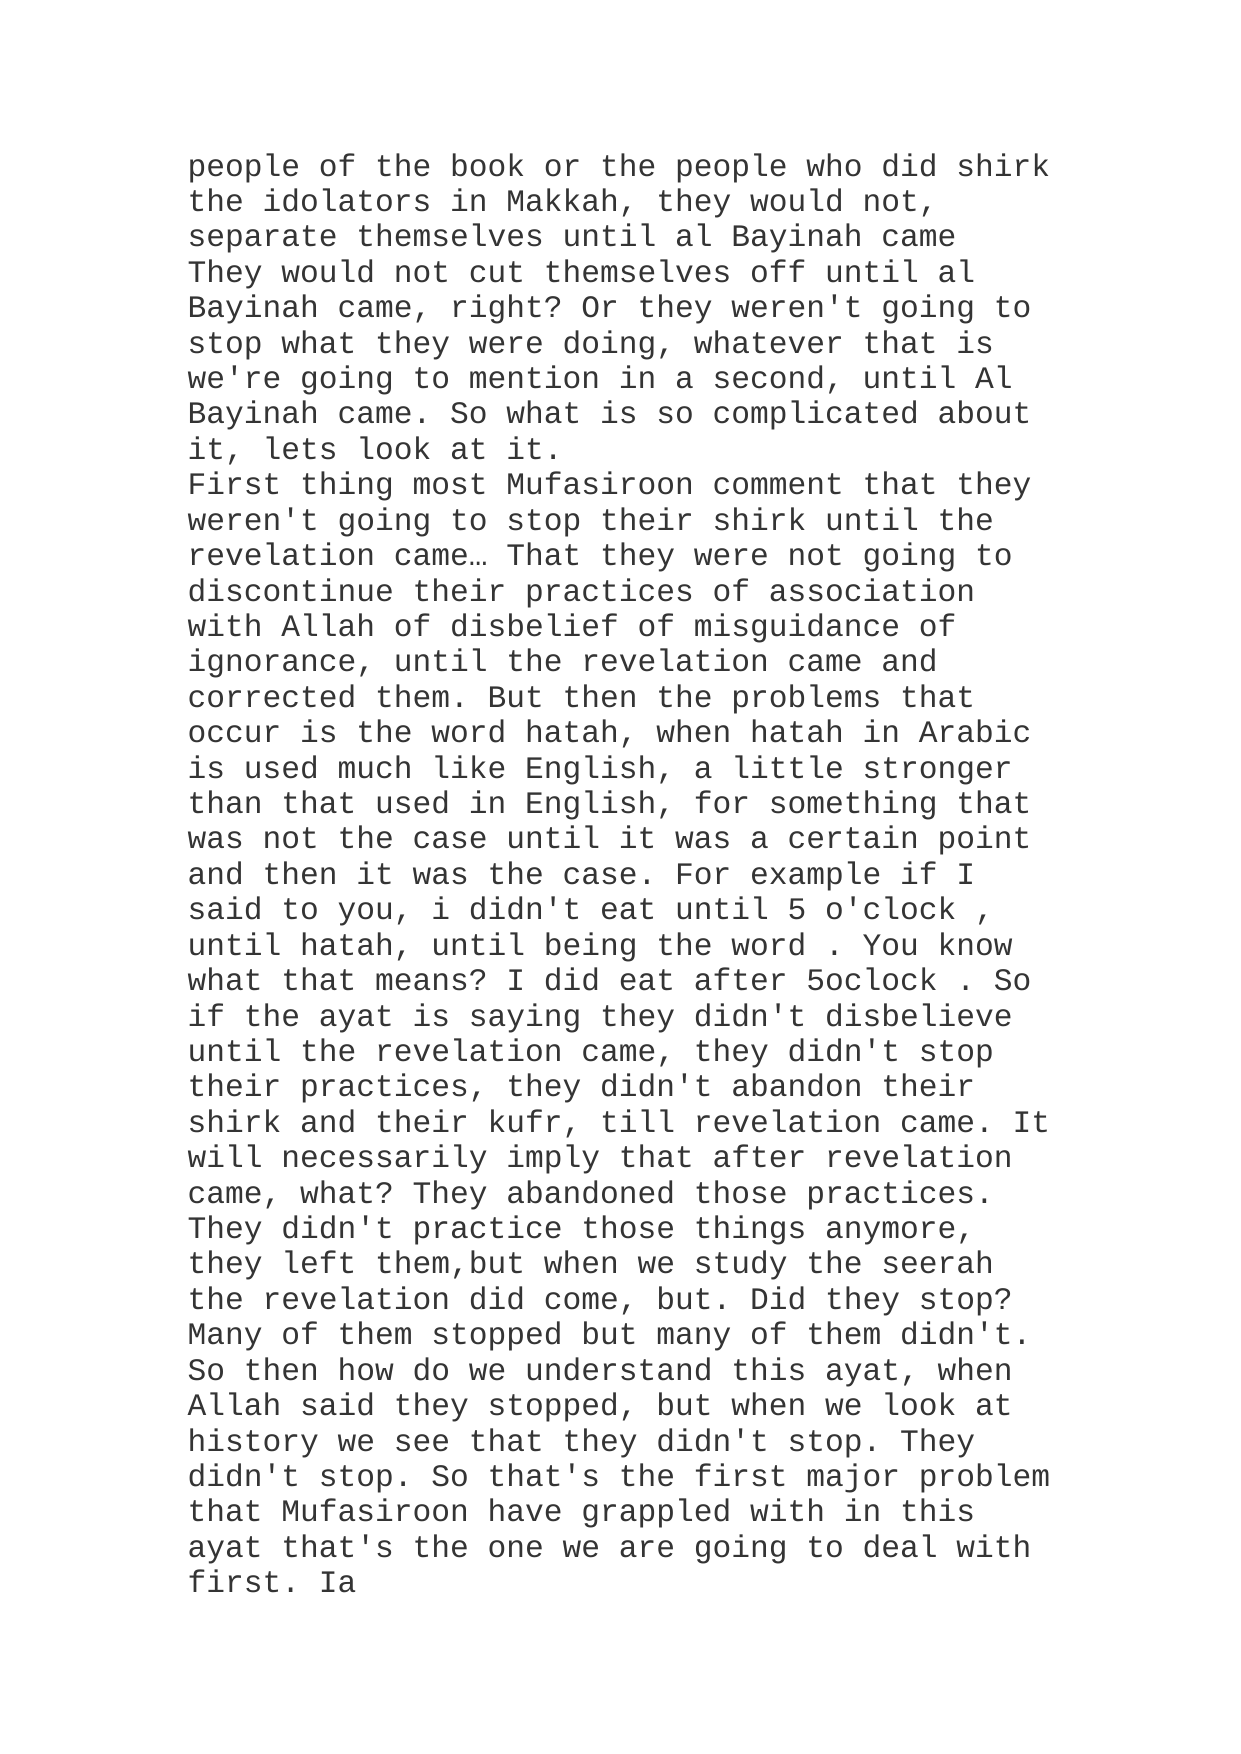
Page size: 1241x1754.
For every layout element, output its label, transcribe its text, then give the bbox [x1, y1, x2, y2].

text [187, 150, 1053, 256]
text First thing most Mufasiroon comment that they weren't going to stop their shirk until the revelation came… That they were not going to discontinue their practices of association with Allah of disbelief of misguidance of ignorance, until the revelation came and corrected them. But then the problems that occur is the word hatah, when hatah in Arabic is used much like English, a little stronger than that used in English, for something that was not the case until it was a certain point and then it was the case. For example if I said to you, i didn't eat until 5 o'clock , until hatah, until being the word . You know what that means? I did eat after 5oclock . So if the ayat is saying they didn't disbelieve until the revelation came, they didn't stop their practices, they didn't abandon their shirk and their kufr, till revelation came. It will necessarily imply that after revelation came, what? They abandoned those practices. They didn't practice those things anymore, they left them,but when we study the seerah the revelation did come, but. Did they stop? Many of them stopped but many of them didn't. So then how do we understand this ayat, when Allah said they stopped, but when we look at history we see that they didn't stop. They didn't stop. So that's the first major problem that Mufasiroon have grappled with in this ayat that's the one we are going to deal with first. Ia [187, 469, 1053, 1602]
text They would not cut themselves off until al Bayinah came, right? Or they weren't going to stop what they were doing, whatever that is we're going to mention in a second, until Al Bayinah came. So what is so complicated about it, lets look at it. [187, 256, 1053, 469]
